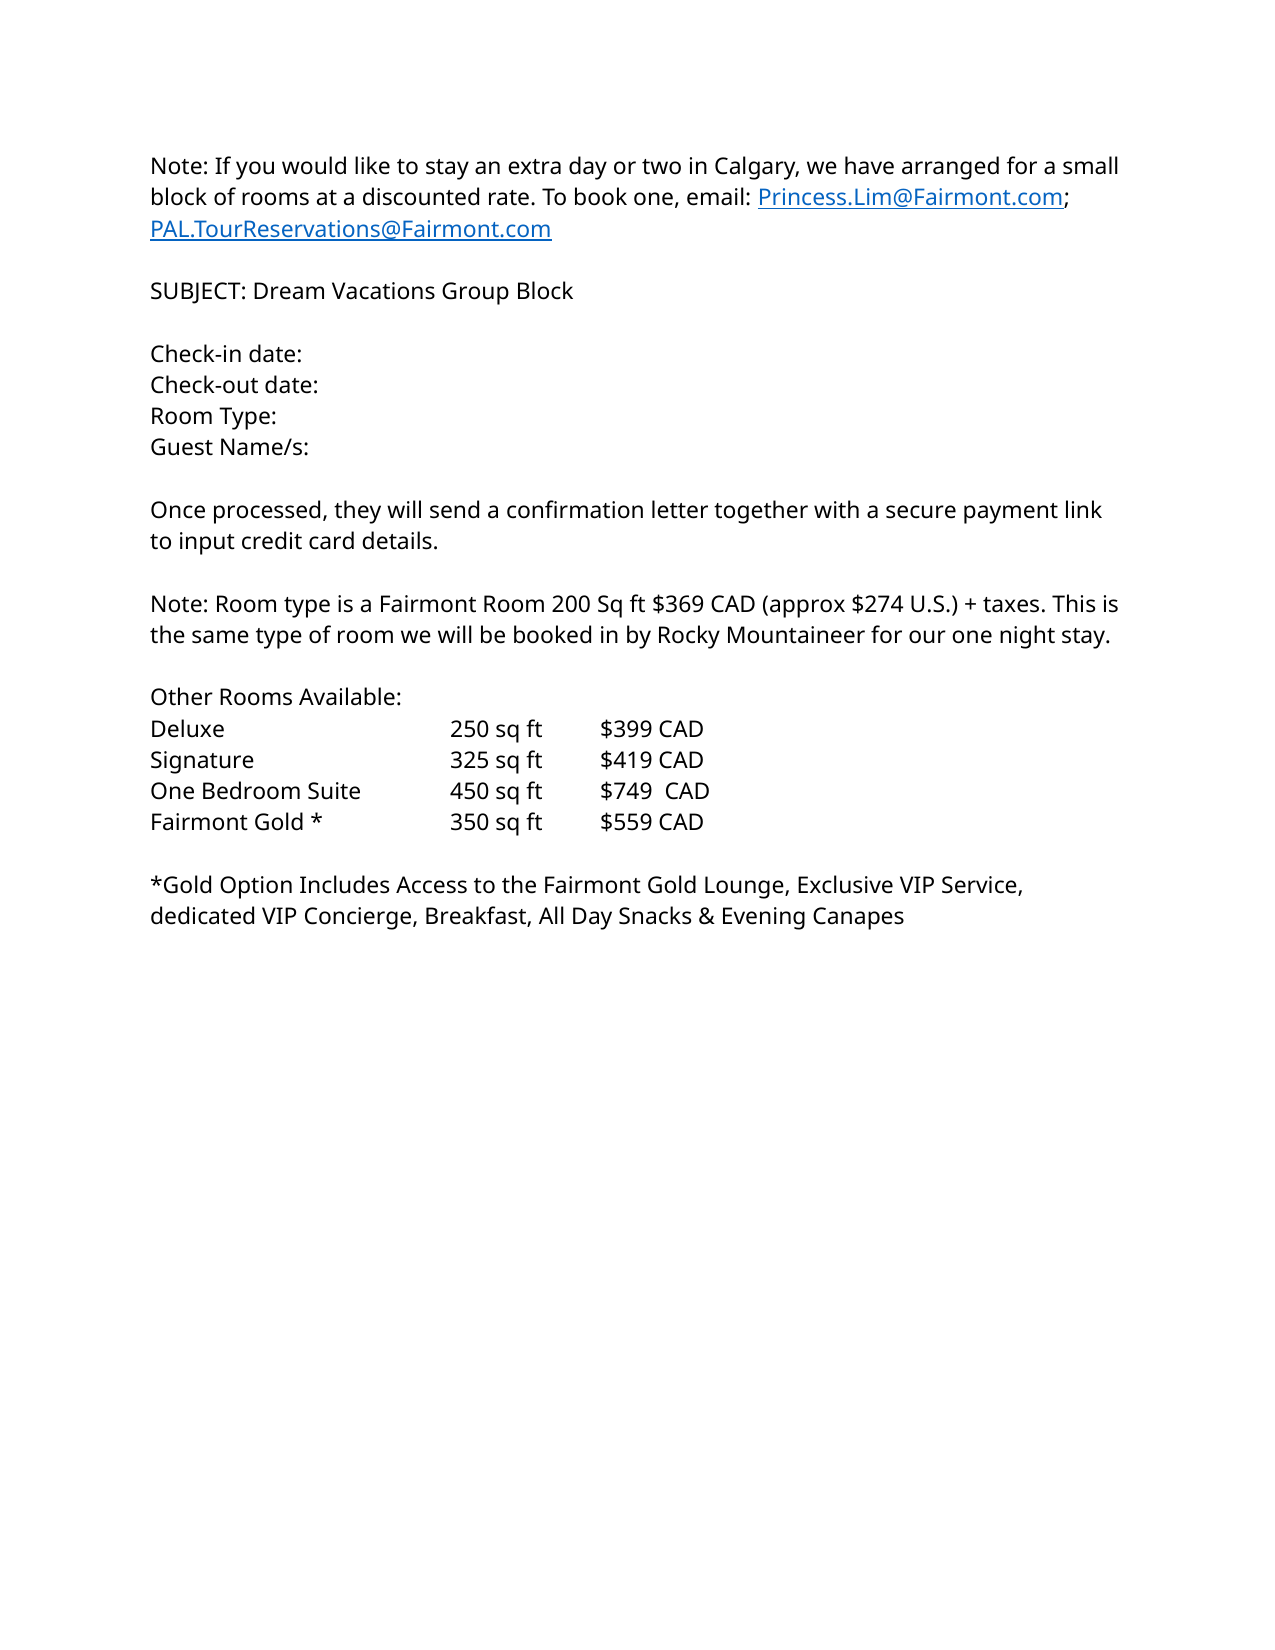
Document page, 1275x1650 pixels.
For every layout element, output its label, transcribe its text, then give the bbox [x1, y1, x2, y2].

text Deluxe 250 sq ft $399 CAD [150, 712, 1125, 744]
text Other Rooms Available: [150, 681, 1125, 712]
text Check-out date: [150, 369, 1125, 400]
text Note: If you would like to stay an extra day or two in Calgary, we have arranged for a small block of rooms at a discounted rate. To book one, email: Princess.Lim@Fairmont.com; PAL.TourReservations@Fairmont.com [150, 150, 1125, 244]
text Once processed, they will send a confirmation letter together with a secure payment link to input credit card details. [150, 494, 1125, 556]
text One Bedroom Suite 450 sq ft $749 CAD [150, 775, 1125, 806]
text Note: Room type is a Fairmont Room 200 Sq ft $369 CAD (approx $274 U.S.) + taxes. This is the same type of room we will be booked in by Rocky Mountaineer for our one night stay. [150, 587, 1125, 650]
text SUBJECT: Dream Vacations Group Block [150, 275, 1125, 306]
text Guest Name/s: [150, 431, 1125, 462]
text Signature 325 sq ft $419 CAD [150, 744, 1125, 775]
text Check-in date: [150, 337, 1125, 369]
text *Gold Option Includes Access to the Fairmont Gold Lounge, Exclusive VIP Service, dedicated VIP Concierge, Breakfast, All Day Snacks & Evening Canapes [150, 869, 1125, 931]
text Room Type: [150, 400, 1125, 431]
text Fairmont Gold * 350 sq ft $559 CAD [150, 806, 1125, 837]
